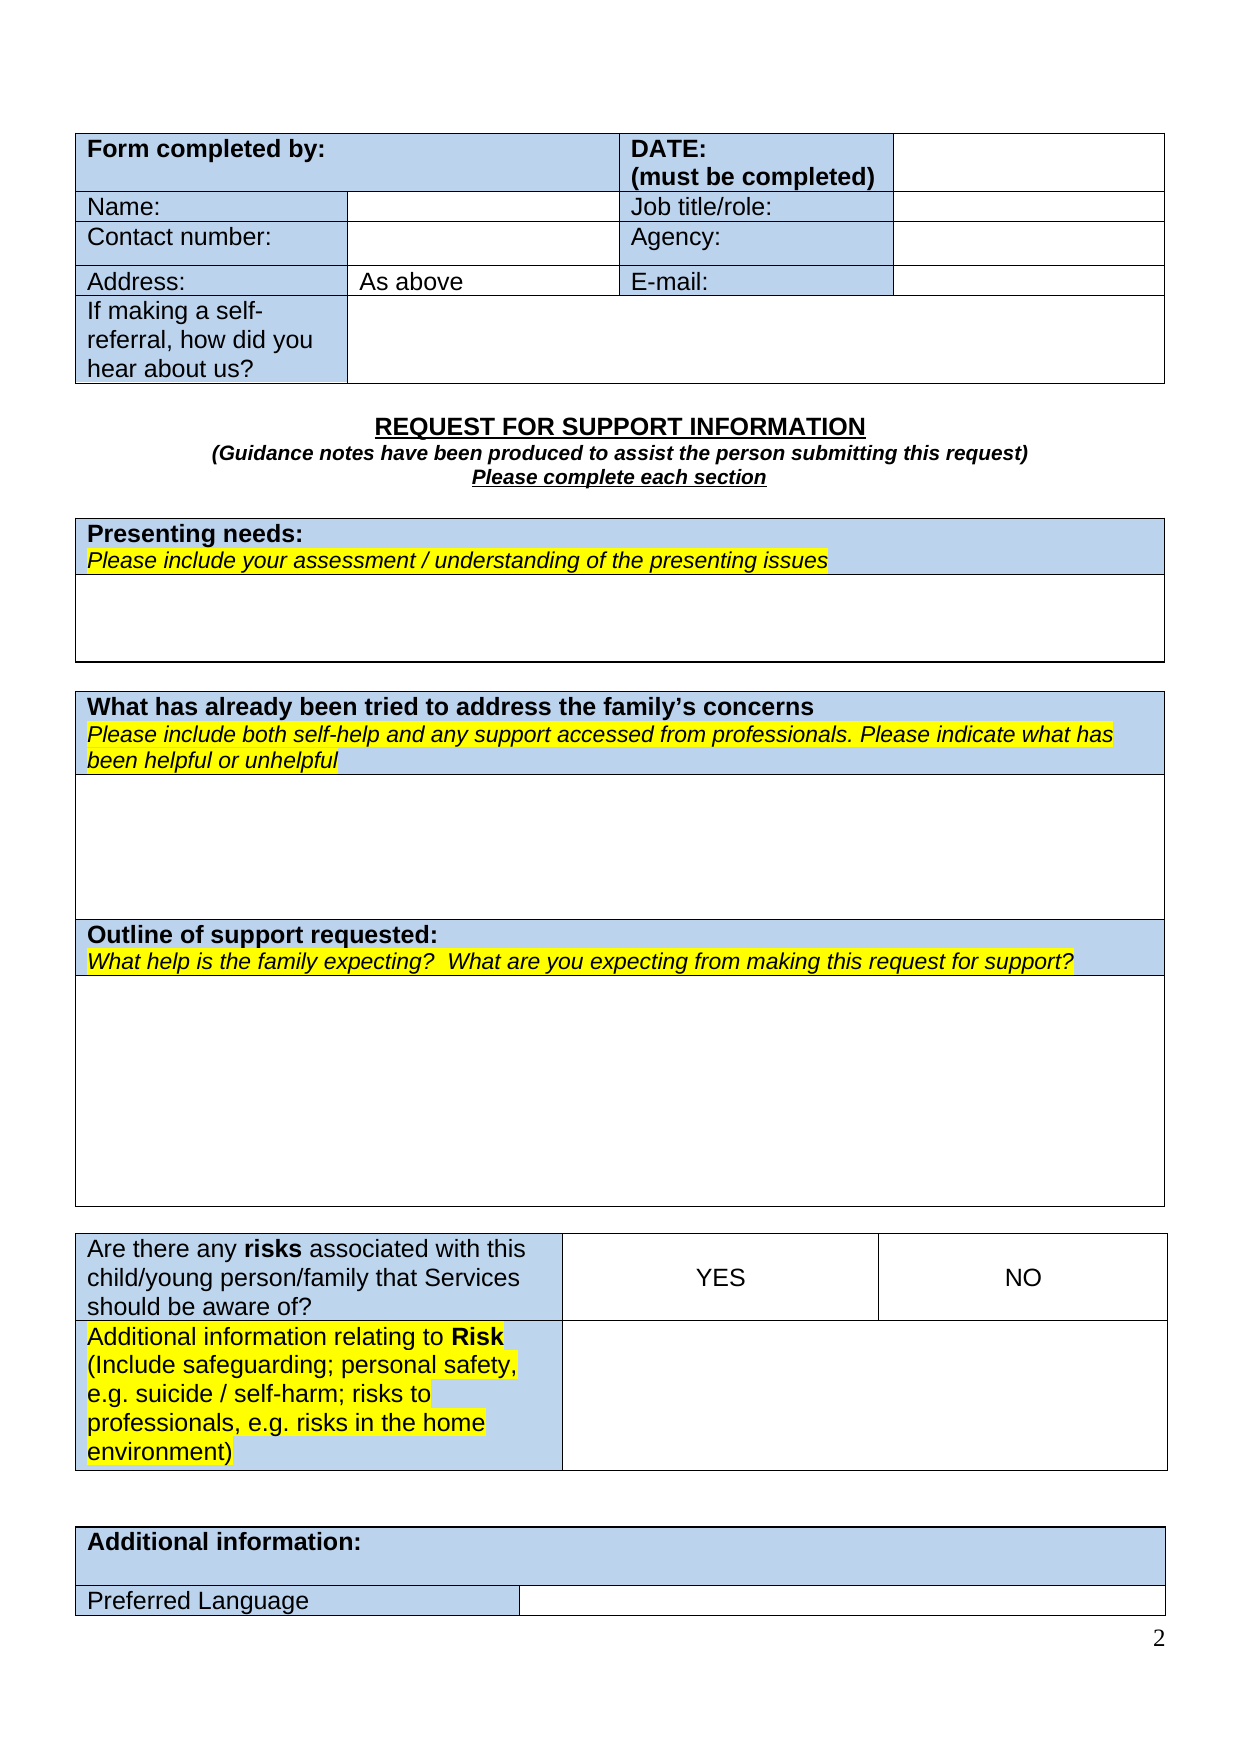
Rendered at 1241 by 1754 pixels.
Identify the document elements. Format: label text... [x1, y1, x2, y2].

table_cell [348, 296, 1164, 382]
table_header DATE: (must be completed) [620, 134, 893, 191]
table_cell [348, 192, 619, 221]
table_cell [76, 976, 1164, 1206]
table_cell Agency: [620, 222, 893, 265]
table_cell Address: [76, 266, 347, 295]
table_header Additional information: [76, 1528, 1165, 1585]
text (Guidance notes have been produced to assist the person submitting this request) [75, 441, 1165, 465]
table_header NO [879, 1234, 1167, 1320]
table_header [894, 134, 1164, 191]
table_cell [894, 192, 1164, 221]
table_cell Outline of support requested: What help is the family expecting? What are you expecting from making this request for support? [76, 920, 1164, 975]
table_cell [894, 266, 1164, 295]
table_cell Name: [76, 192, 347, 221]
table_cell [520, 1586, 1165, 1615]
table_header Are there any risks associated with this child/young person/family that Services should be aware of? [76, 1234, 562, 1320]
table_cell [563, 1321, 1167, 1470]
table_cell Additional information relating to Risk (Include safeguarding; personal safety, e.g. suicide / self-harm; risks to professionals, e.g. risks in the home environment) [76, 1321, 562, 1470]
text Please complete each section [75, 465, 1165, 489]
table_cell [76, 775, 1164, 918]
table_cell E-mail: [620, 266, 893, 295]
table_cell [76, 575, 1164, 661]
table_cell Job title/role: [620, 192, 893, 221]
table_header Form completed by: [76, 134, 619, 191]
table_cell If making a self- referral, how did you hear about us? [76, 296, 347, 382]
table_header YES [563, 1234, 878, 1320]
table_header Presenting needs: Please include your assessment / understanding of the presenting issues [76, 519, 1164, 574]
table_cell Preferred Language [76, 1586, 519, 1615]
table_cell [348, 222, 619, 265]
table_cell [894, 222, 1164, 265]
table_cell Contact number: [76, 222, 347, 265]
table_header What has already been tried to address the family’s concerns Please include both self-help and any support accessed from professionals. Please indicate what has been helpful or unhelpful [76, 692, 1164, 774]
table_cell As above [348, 266, 619, 295]
text REQUEST FOR SUPPORT INFORMATION [75, 412, 1165, 441]
